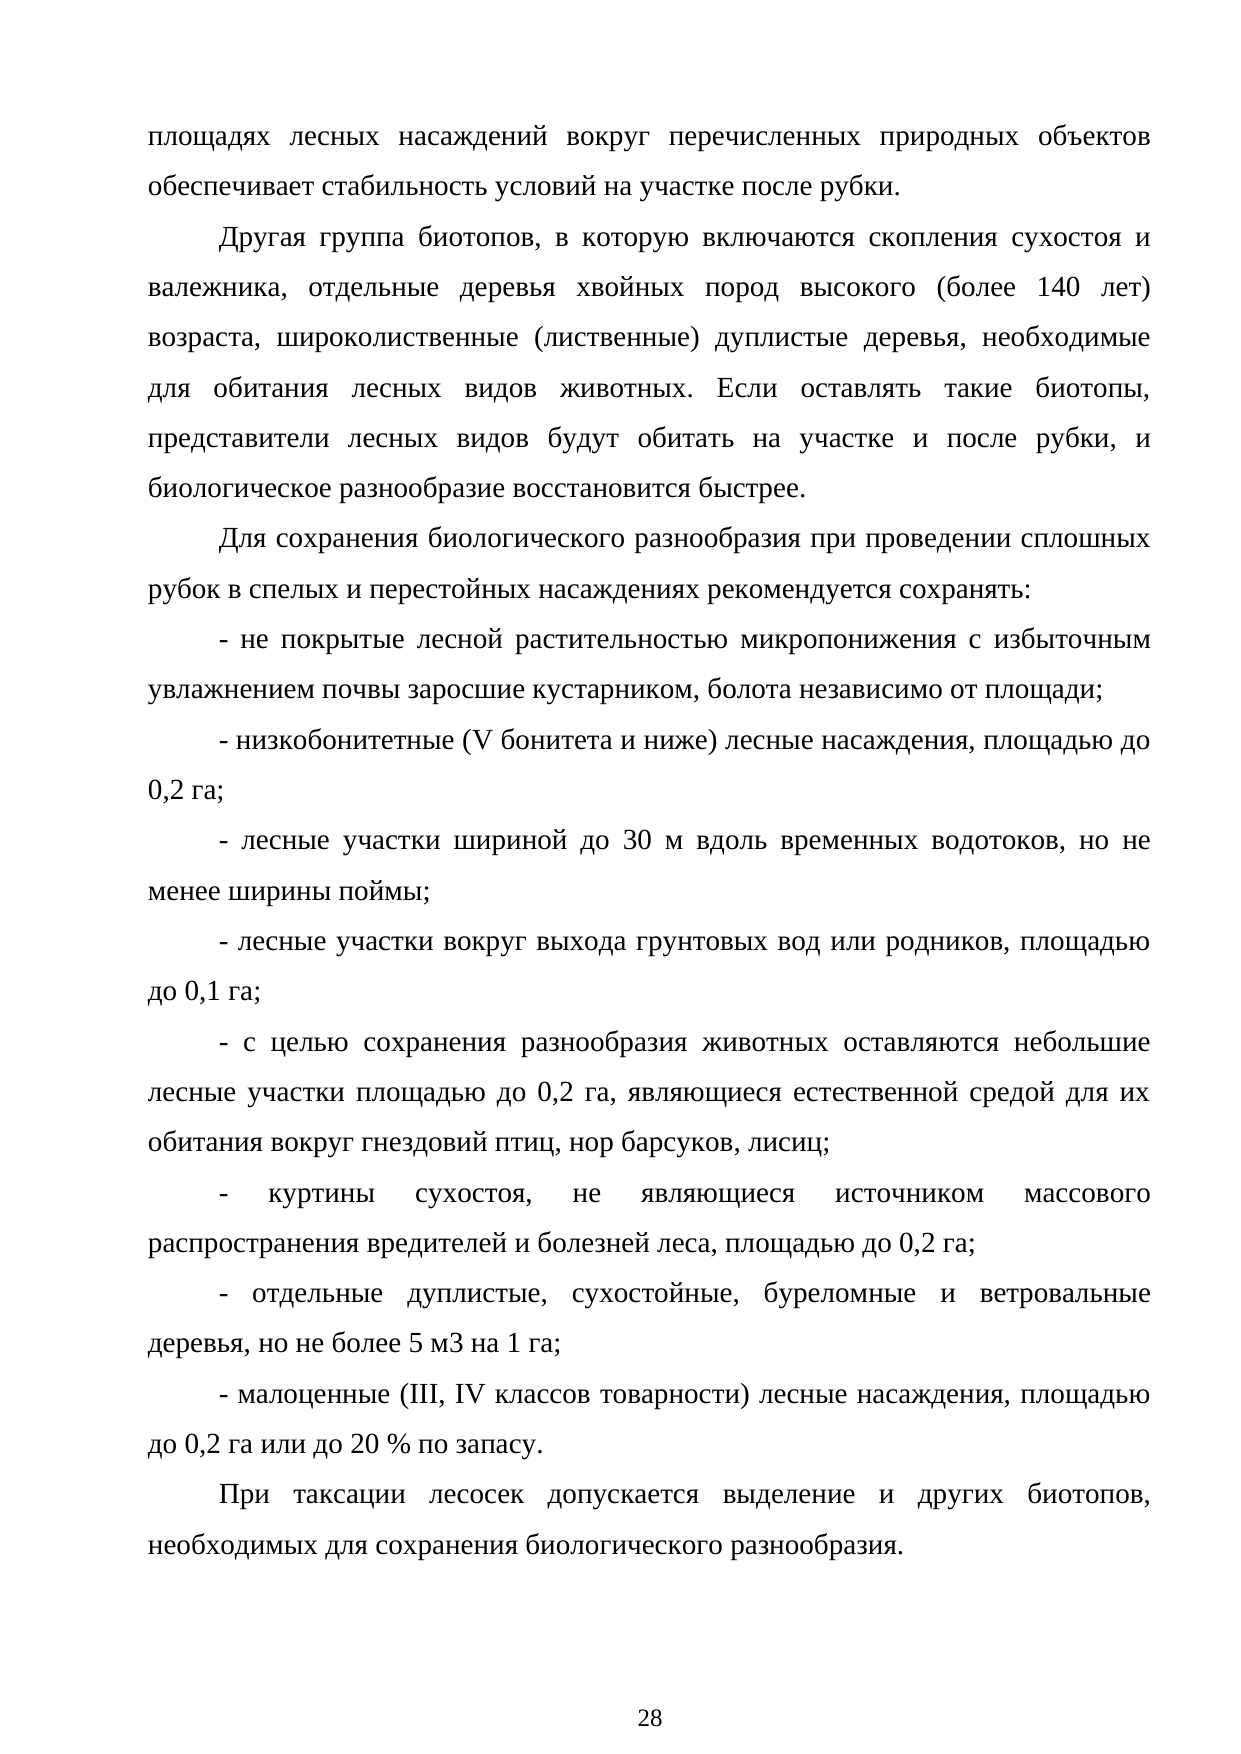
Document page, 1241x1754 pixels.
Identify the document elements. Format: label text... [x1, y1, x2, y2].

text Для сохранения биологического разнообразия при проведении сплошных рубок в спелых и перестойных насаждениях рекомендуется сохранять: [148, 521, 1152, 604]
text - малоценные (III, IV классов товарности) лесные насаждения, площадью до 0,2 га или до 20 % по запасу. [148, 1376, 1152, 1460]
text - куртины сухостоя, не являющиеся источником массового распространения вредителей и болезней леса, площадью до 0,2 га; [148, 1175, 1152, 1258]
text - лесные участки шириной до 30 м вдоль временных водотоков, но не менее ширины поймы; [148, 822, 1152, 906]
text - не покрытые лесной растительностью микропонижения с избыточным увлажнением почвы заросшие кустарником, болота независимо от площади; [148, 621, 1152, 705]
text При таксации лесосек допускается выделение и других биотопов, необходимых для сохранения биологического разнообразия. [148, 1477, 1152, 1560]
text - с целью сохранения разнообразия животных оставляются небольшие лесные участки площадью до 0,2 га, являющиеся естественной средой для их обитания вокруг гнездовий птиц, нор барсуков, лисиц; [148, 1024, 1152, 1158]
text - отдельные дуплистые, сухостойные, буреломные и ветровальные деревья, но не более 5 м3 на 1 га; [148, 1275, 1152, 1359]
text - лесные участки вокруг выхода грунтовых вод или родников, площадью до 0,1 га; [148, 923, 1152, 1007]
text - низкобонитетные (V бонитета и ниже) лесные насаждения, площадью до 0,2 га; [148, 722, 1152, 806]
text Другая группа биотопов, в которую включаются скопления сухостоя и валежника, отдельные деревья хвойных пород высокого (более 140 лет) возраста, широколиственные (лиственные) дуплистые деревья, необходимые для обитания лесных видов животных. Если оставлять такие биотопы, представители лесных видов будут обитать на участке и после рубки, и биологическое разнообразие восстановится быстрее. [148, 219, 1152, 504]
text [148, 118, 1152, 202]
